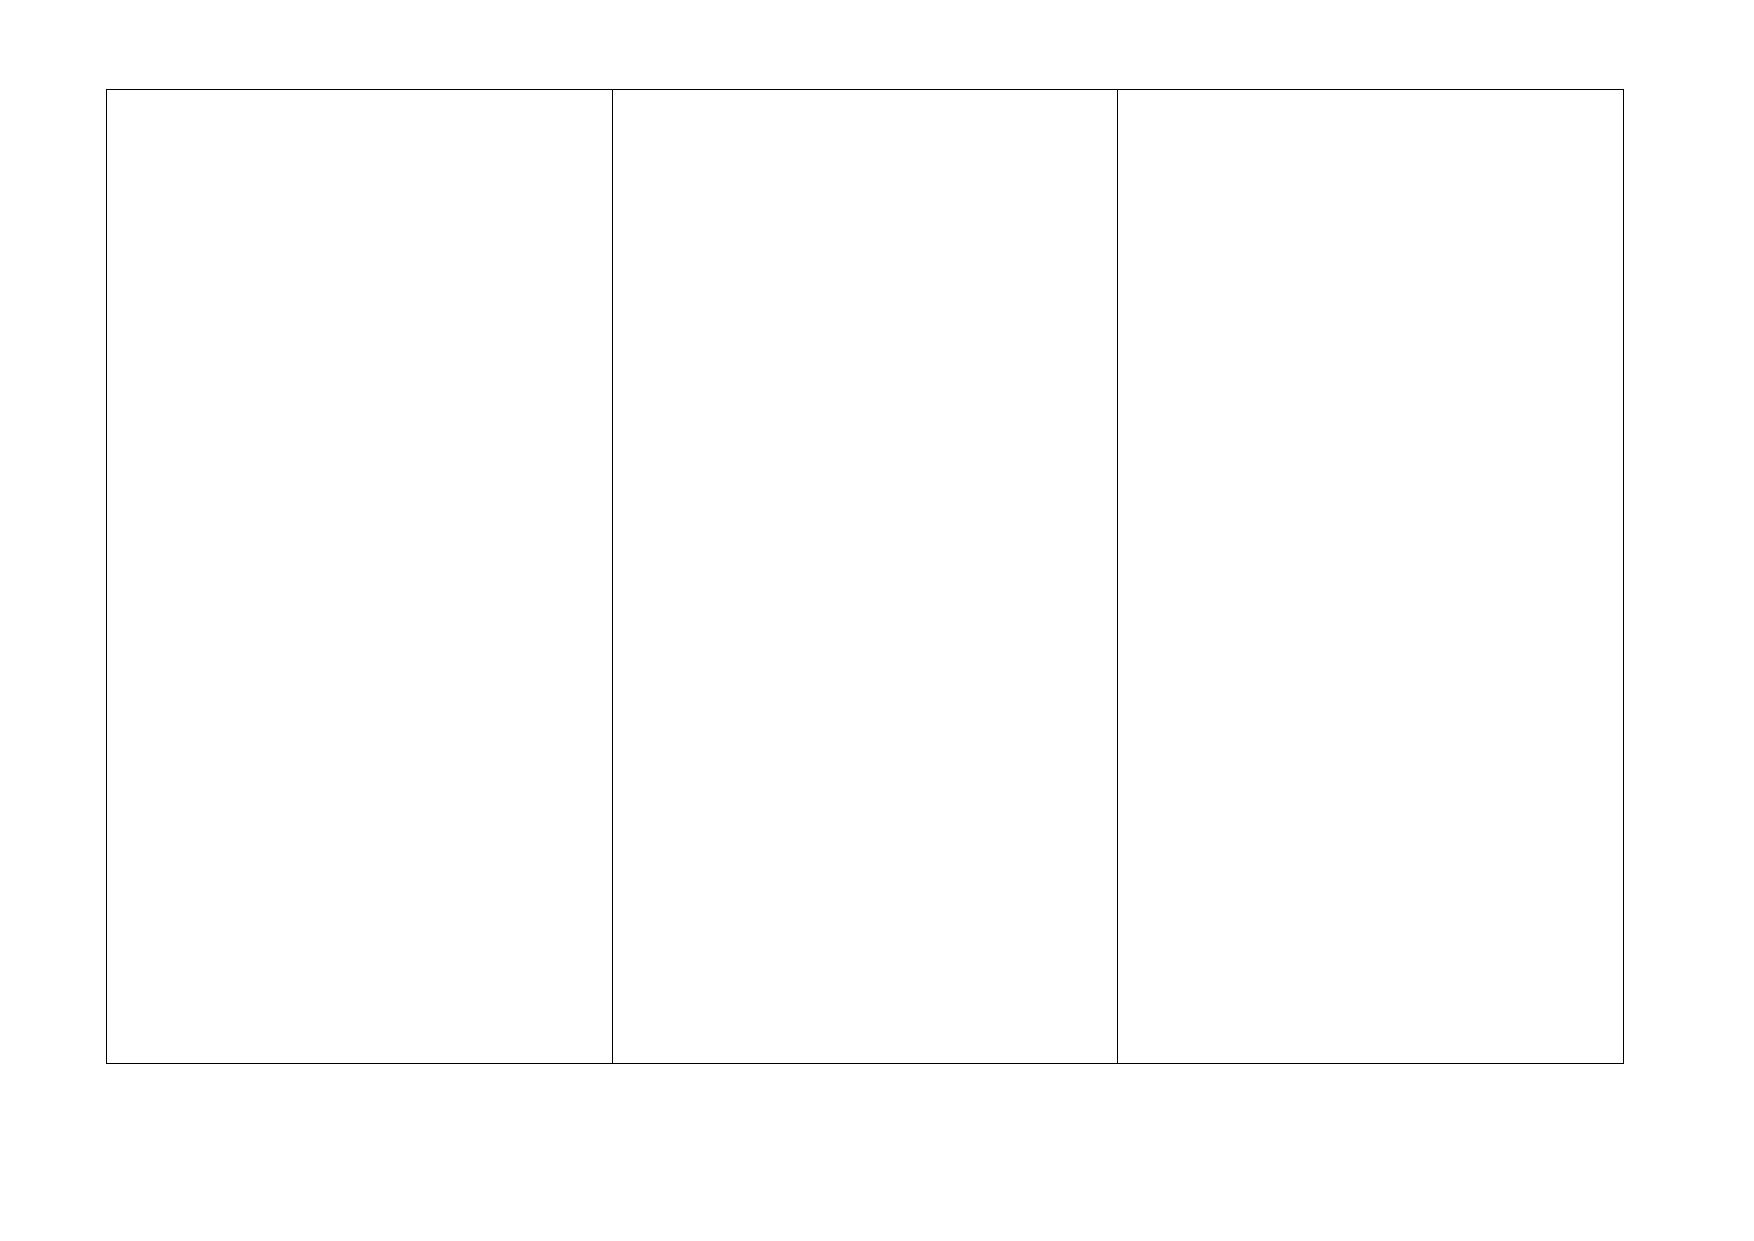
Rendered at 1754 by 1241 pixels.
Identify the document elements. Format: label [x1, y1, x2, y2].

table_cell [107, 90, 612, 1063]
table_cell [613, 90, 1117, 1063]
table_cell [1118, 90, 1623, 1063]
